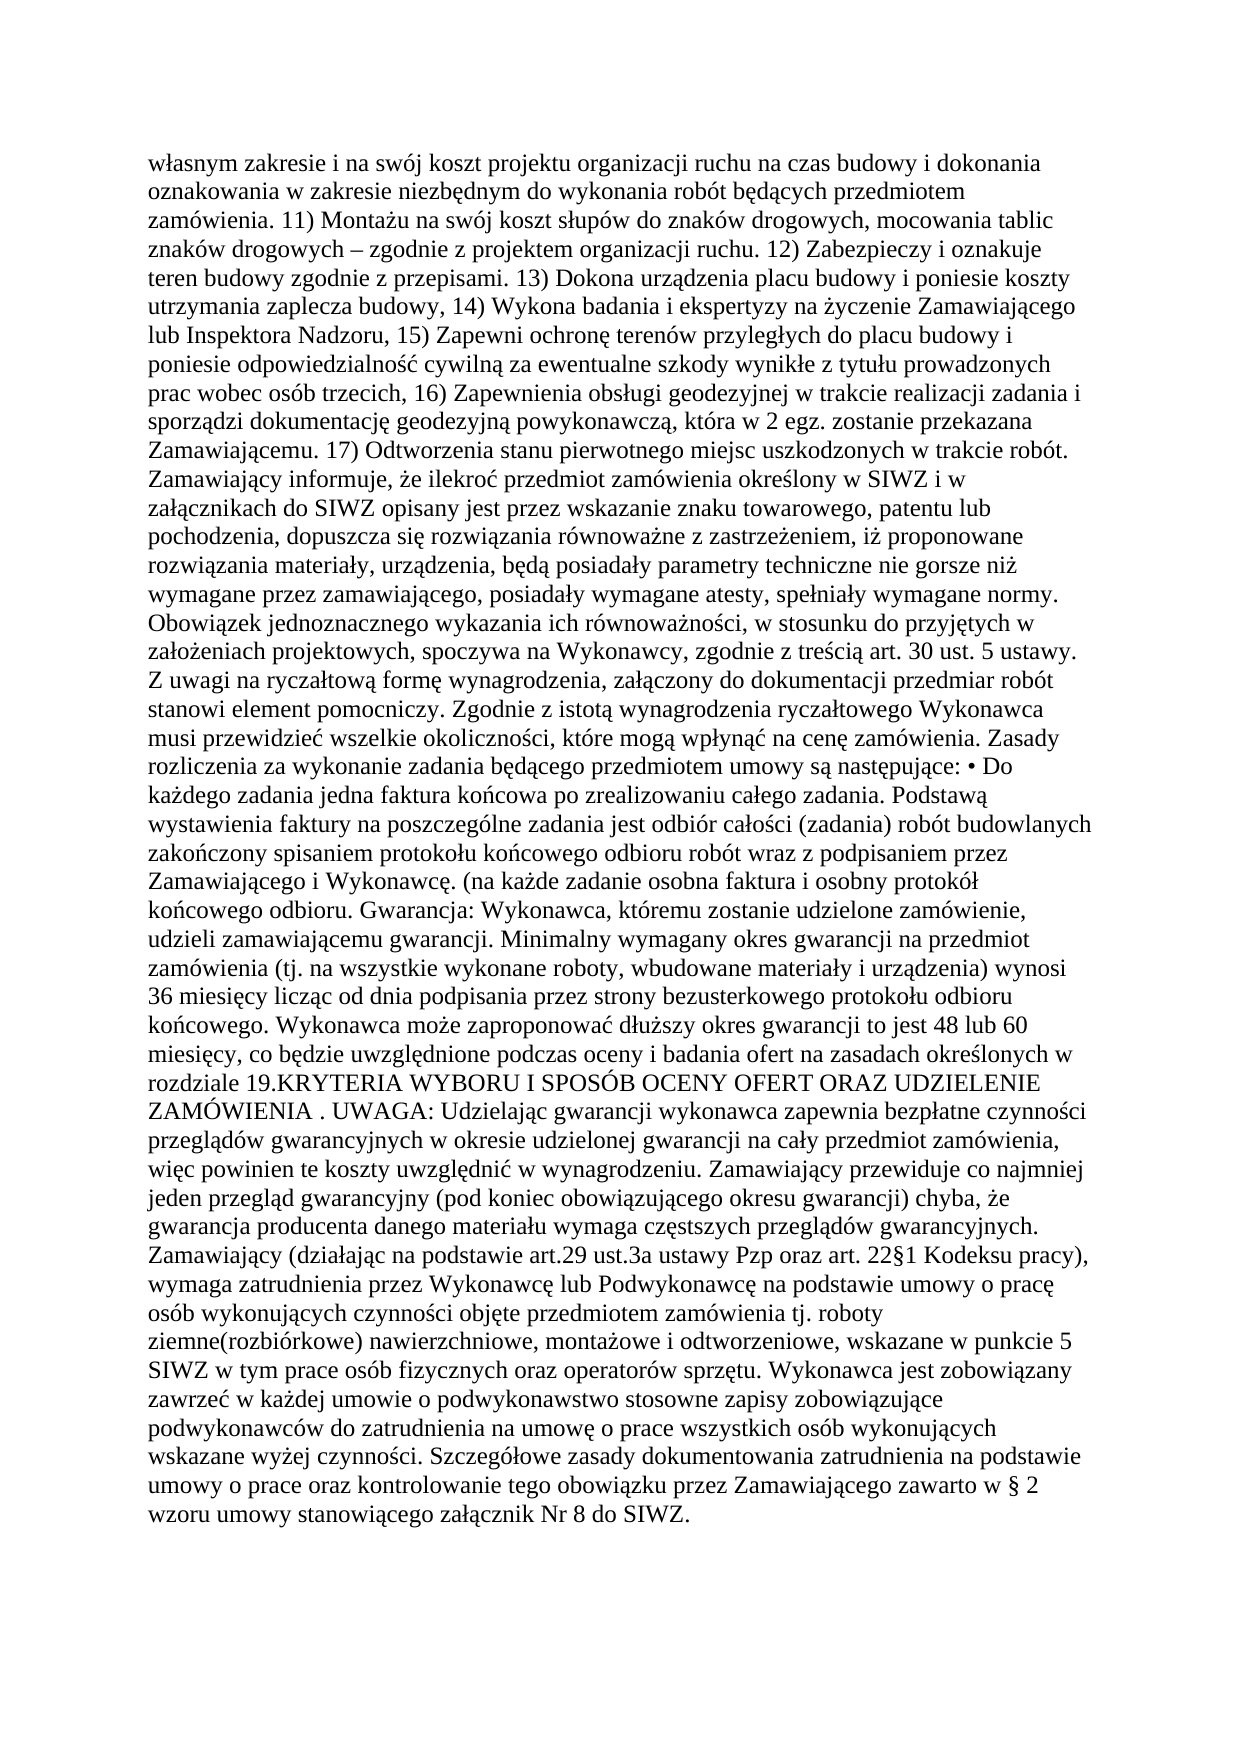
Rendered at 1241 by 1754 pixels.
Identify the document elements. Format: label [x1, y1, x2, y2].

text [148, 148, 1093, 1556]
